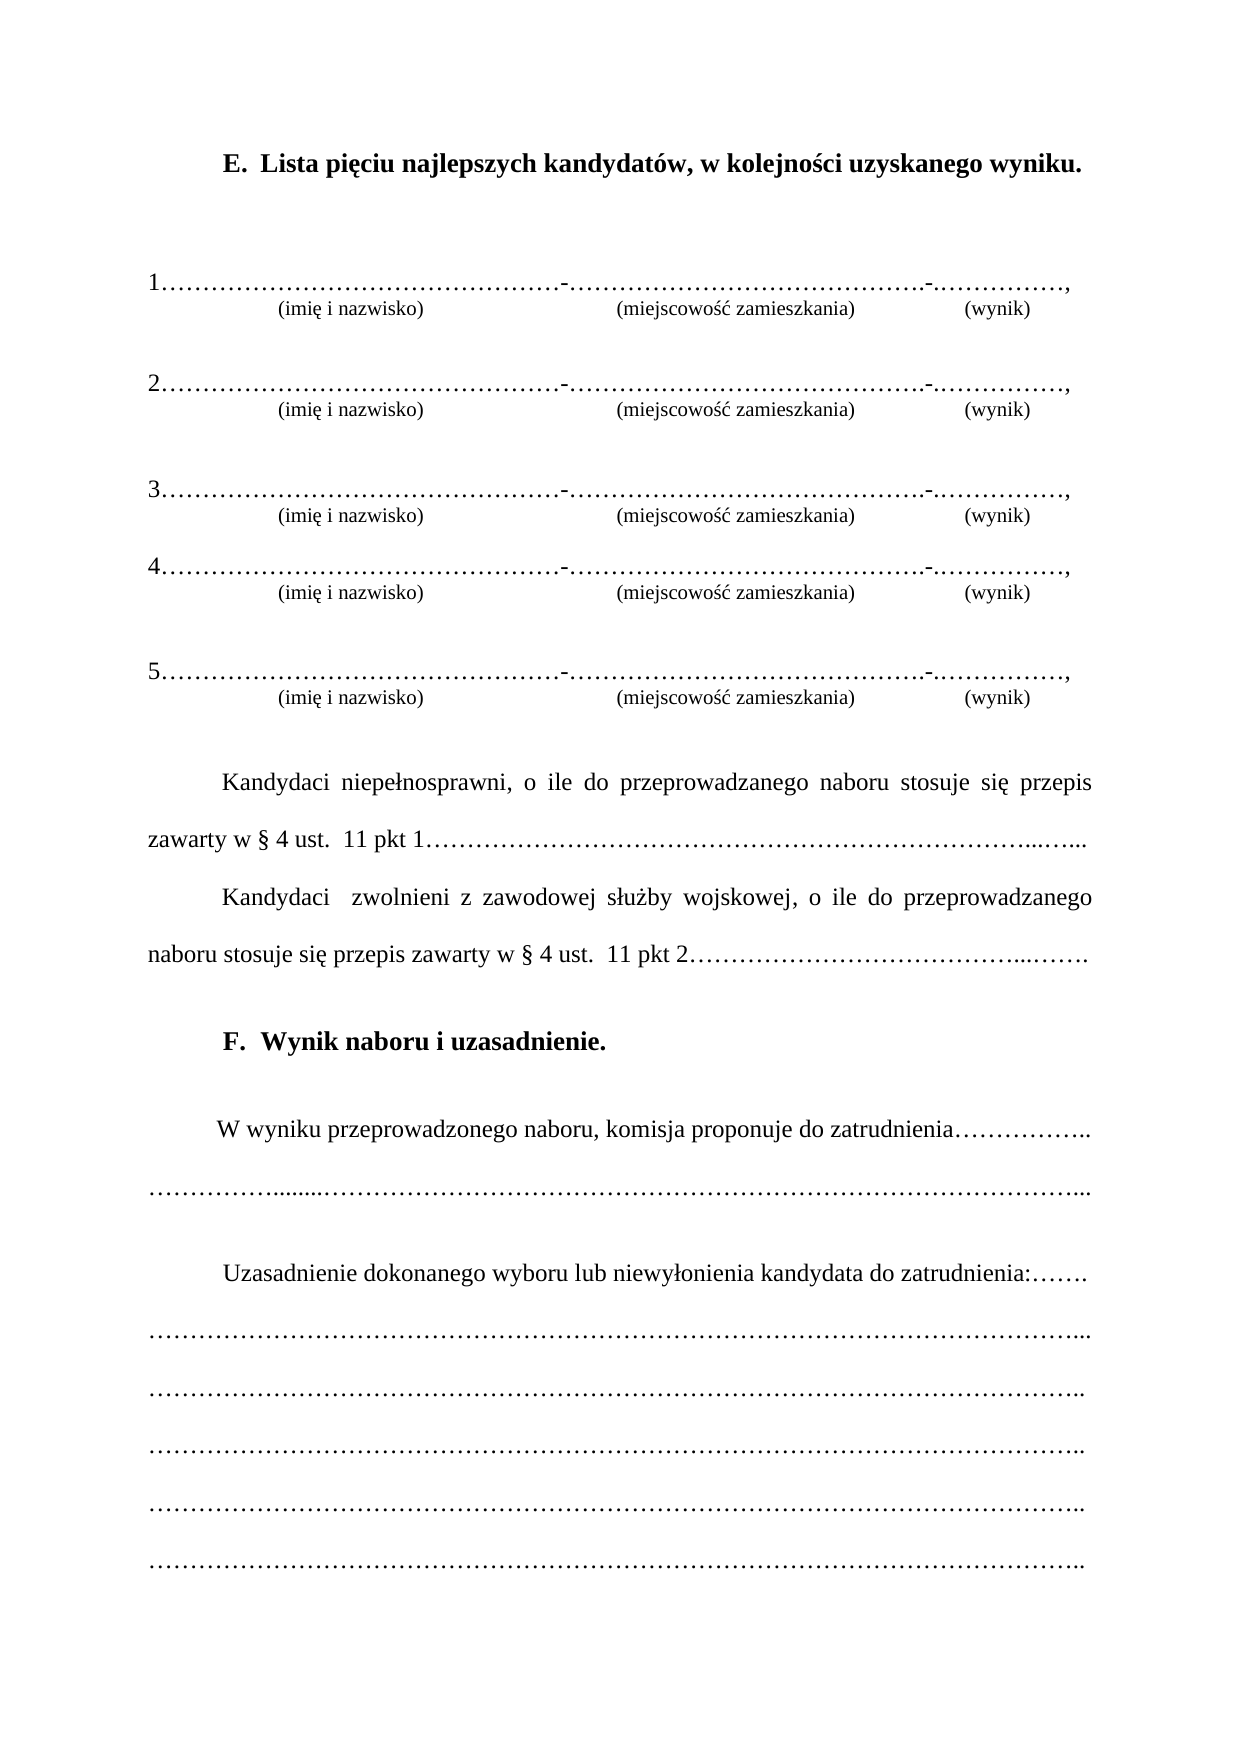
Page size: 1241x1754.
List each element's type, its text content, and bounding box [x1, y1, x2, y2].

text W wyniku przeprowadzonego naboru, komisja proponuje do zatrudnienia…………….. [148, 1114, 1093, 1143]
text (imię i nazwisko) (miejscowość zamieszkania) (wynik) [148, 296, 1093, 320]
text (imię i nazwisko) (miejscowość zamieszkania) (wynik) [148, 397, 1093, 421]
text ………………………………………………………………………………………………….. [148, 1373, 1093, 1402]
text 3…………………………………………-…………………………………….-.……………, [148, 474, 1093, 503]
text (imię i nazwisko) (miejscowość zamieszkania) (wynik) [148, 503, 1093, 527]
text 4…………………………………………-…………………………………….-.……………, [148, 551, 1093, 579]
list Wynik naboru i uzasadnienie. [223, 1026, 1093, 1057]
text 1…………………………………………-…………………………………….-.……………, [148, 267, 1093, 296]
text Kandydaci niepełnosprawni, o ile do przeprowadzanego naboru stosuje się przepis zawarty w § 4 ust. 11 pkt 1………………………………………………………………...…... [148, 767, 1093, 853]
text 2…………………………………………-…………………………………….-.……………, [148, 368, 1093, 397]
text Kandydaci zwolnieni z zawodowej służby wojskowej, o ile do przeprowadzanego naboru stosuje się przepis zawarty w § 4 ust. 11 pkt 2…………………………………...……. [148, 882, 1093, 968]
text ………………………………………………………………………………………………….. [148, 1430, 1093, 1459]
text ……………........………………………………………………………………………………... [148, 1172, 1093, 1200]
text …………………………………………………………………………………………………... [148, 1315, 1093, 1344]
text 5…………………………………………-…………………………………….-.……………, [148, 656, 1093, 685]
text ………………………………………………………………………………………………….. [148, 1488, 1093, 1517]
text (imię i nazwisko) (miejscowość zamieszkania) (wynik) [148, 685, 1093, 709]
list Lista pięciu najlepszych kandydatów, w kolejności uzyskanego wyniku. [223, 148, 1093, 179]
text (imię i nazwisko) (miejscowość zamieszkania) (wynik) [148, 579, 1093, 604]
text ………………………………………………………………………………………………….. [148, 1545, 1093, 1574]
text Uzasadnienie dokonanego wyboru lub niewyłonienia kandydata do zatrudnienia:……. [148, 1258, 1093, 1287]
